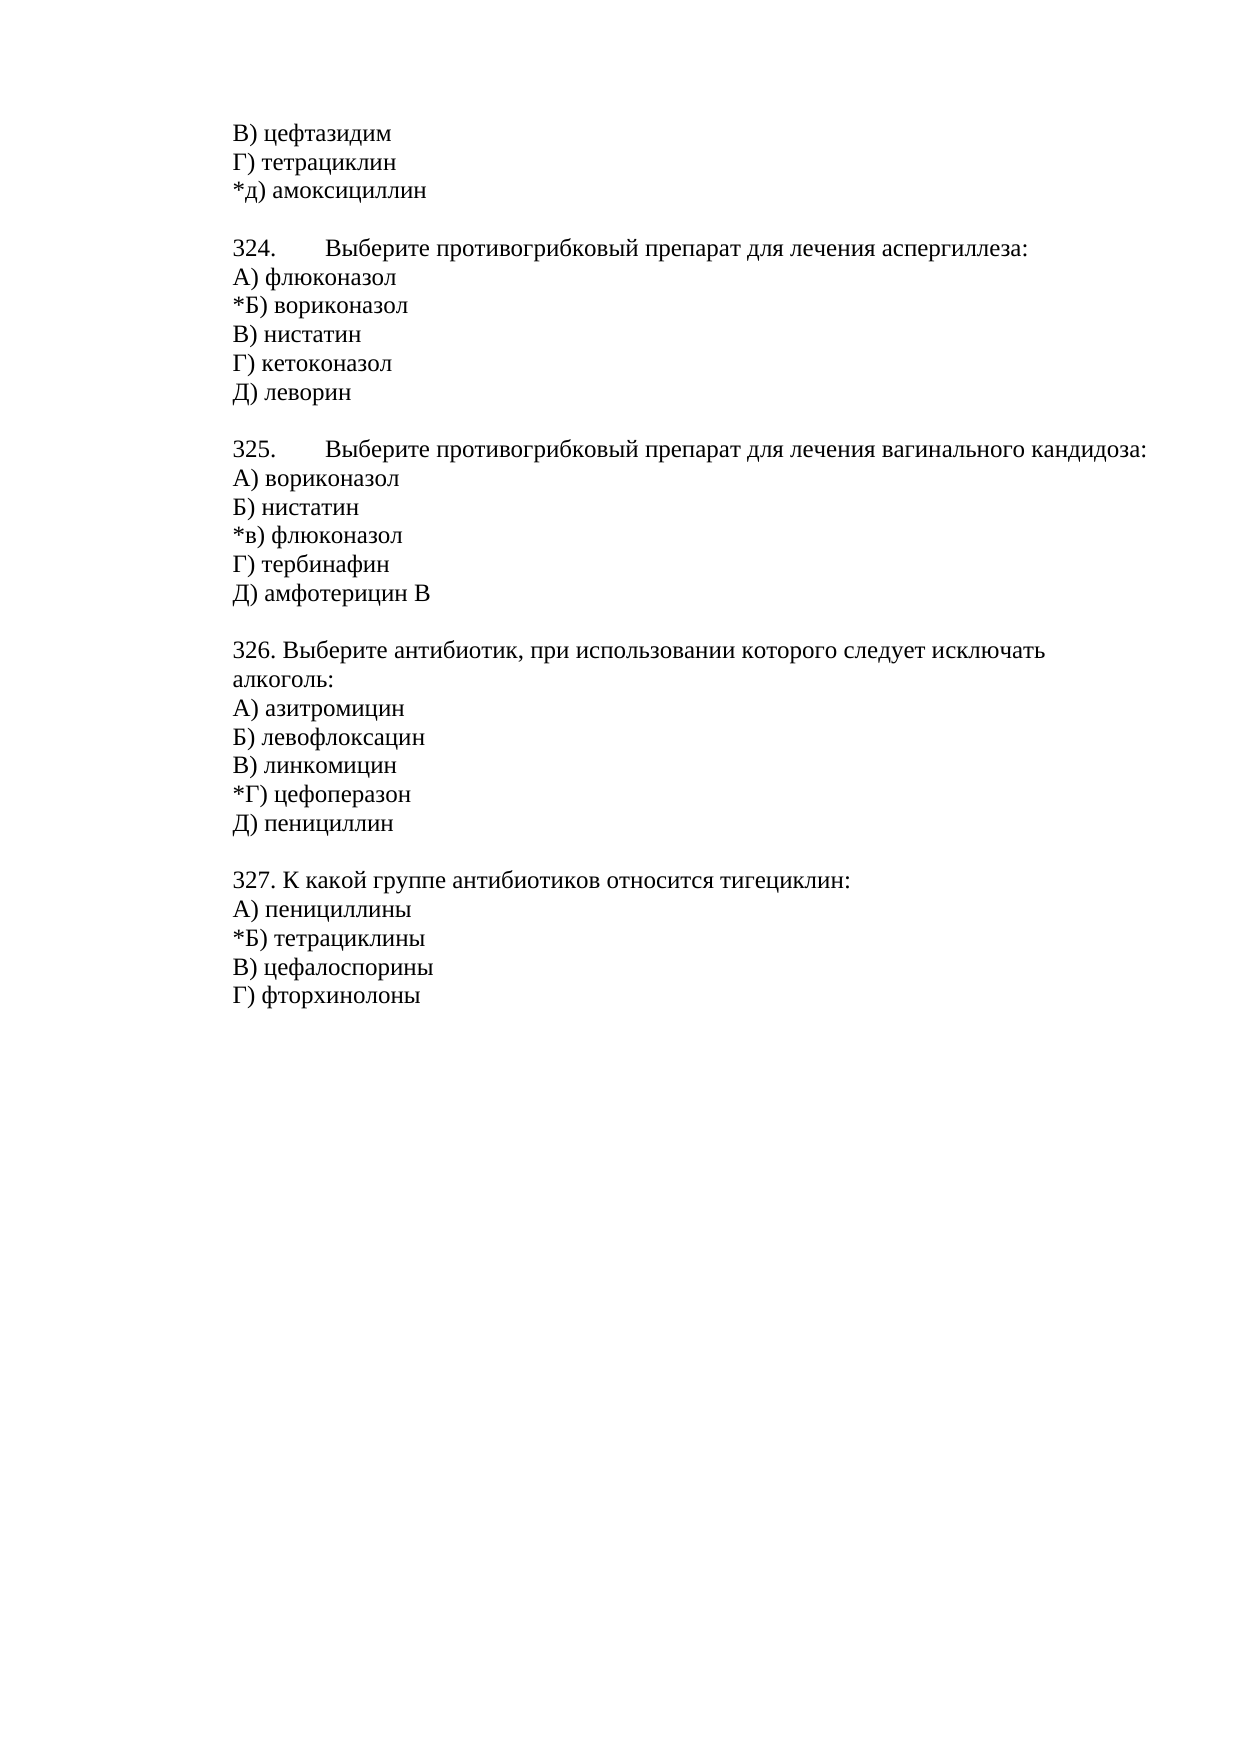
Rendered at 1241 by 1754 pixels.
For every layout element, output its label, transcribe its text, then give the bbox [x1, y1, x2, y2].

text Б) нистатин [232, 492, 1152, 521]
text *Б) тетрациклины [232, 923, 1152, 952]
text В) линкомицин [232, 751, 1152, 779]
text А) азитромицин [232, 693, 1152, 722]
text В) нистатин [232, 319, 1152, 348]
text Д) амфотерицин В [232, 578, 1152, 607]
text Д) пенициллин [232, 808, 1152, 837]
text Г) тетрациклин [232, 147, 1152, 176]
text А) пенициллины [232, 894, 1152, 923]
text В) цефалоспорины [232, 952, 1152, 981]
text А) вориконазол [232, 463, 1152, 492]
text Г) фторхинолоны [232, 981, 1152, 1009]
text А) флюконазол [232, 262, 1152, 291]
text *д) амоксициллин [232, 176, 1152, 204]
text *Г) цефоперазон [232, 779, 1152, 808]
text Г) кетоконазол [232, 348, 1152, 377]
list Выберите противогрибковый препарат для лечения аспергиллеза: [232, 233, 1152, 262]
text 327. К какой группе антибиотиков относится тигециклин: [232, 866, 1152, 894]
text *в) флюконазол [232, 521, 1152, 549]
text 326. Выберите антибиотик, при использовании которого следует исключать алкоголь: [232, 636, 1152, 693]
text *Б) вориконазол [232, 291, 1152, 319]
text В) цефтазидим [232, 118, 1152, 147]
list Выберите противогрибковый препарат для лечения вагинального кандидоза: [232, 434, 1152, 463]
text Б) левофлоксацин [232, 722, 1152, 751]
text Г) тербинафин [232, 549, 1152, 578]
text Д) леворин [232, 377, 1152, 406]
